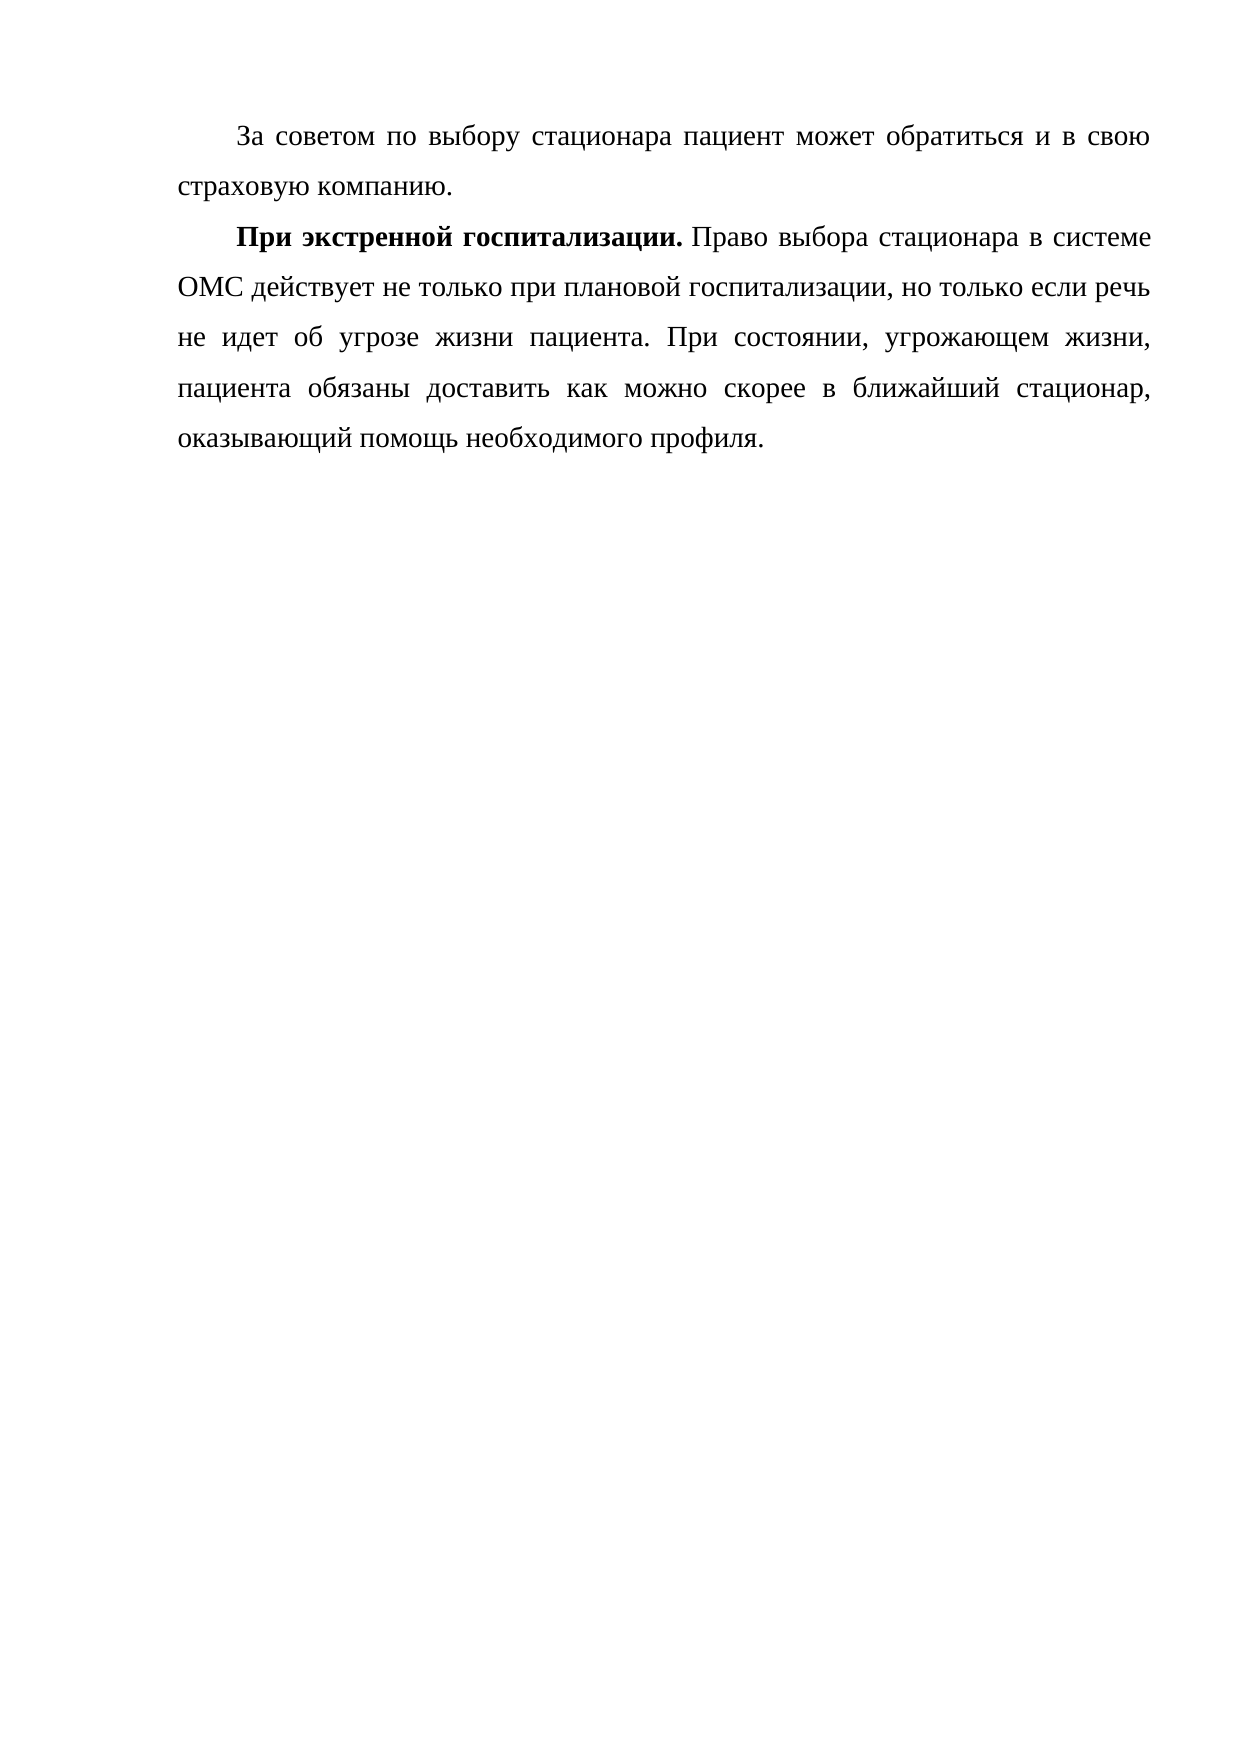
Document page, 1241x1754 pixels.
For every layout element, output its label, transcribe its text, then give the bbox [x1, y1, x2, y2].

text При экстренной госпитализации. Право выбора стационара в системе ОМС действует не только при плановой госпитализации, но только если речь не идет об угрозе жизни пациента. При состоянии, угрожающем жизни, пациента обязаны доставить как можно скорее в ближайший стационар, оказывающий помощь необходимого профиля. [177, 219, 1152, 453]
text За советом по выбору стационара пациент может обратиться и в свою страховую компанию. [177, 118, 1152, 202]
